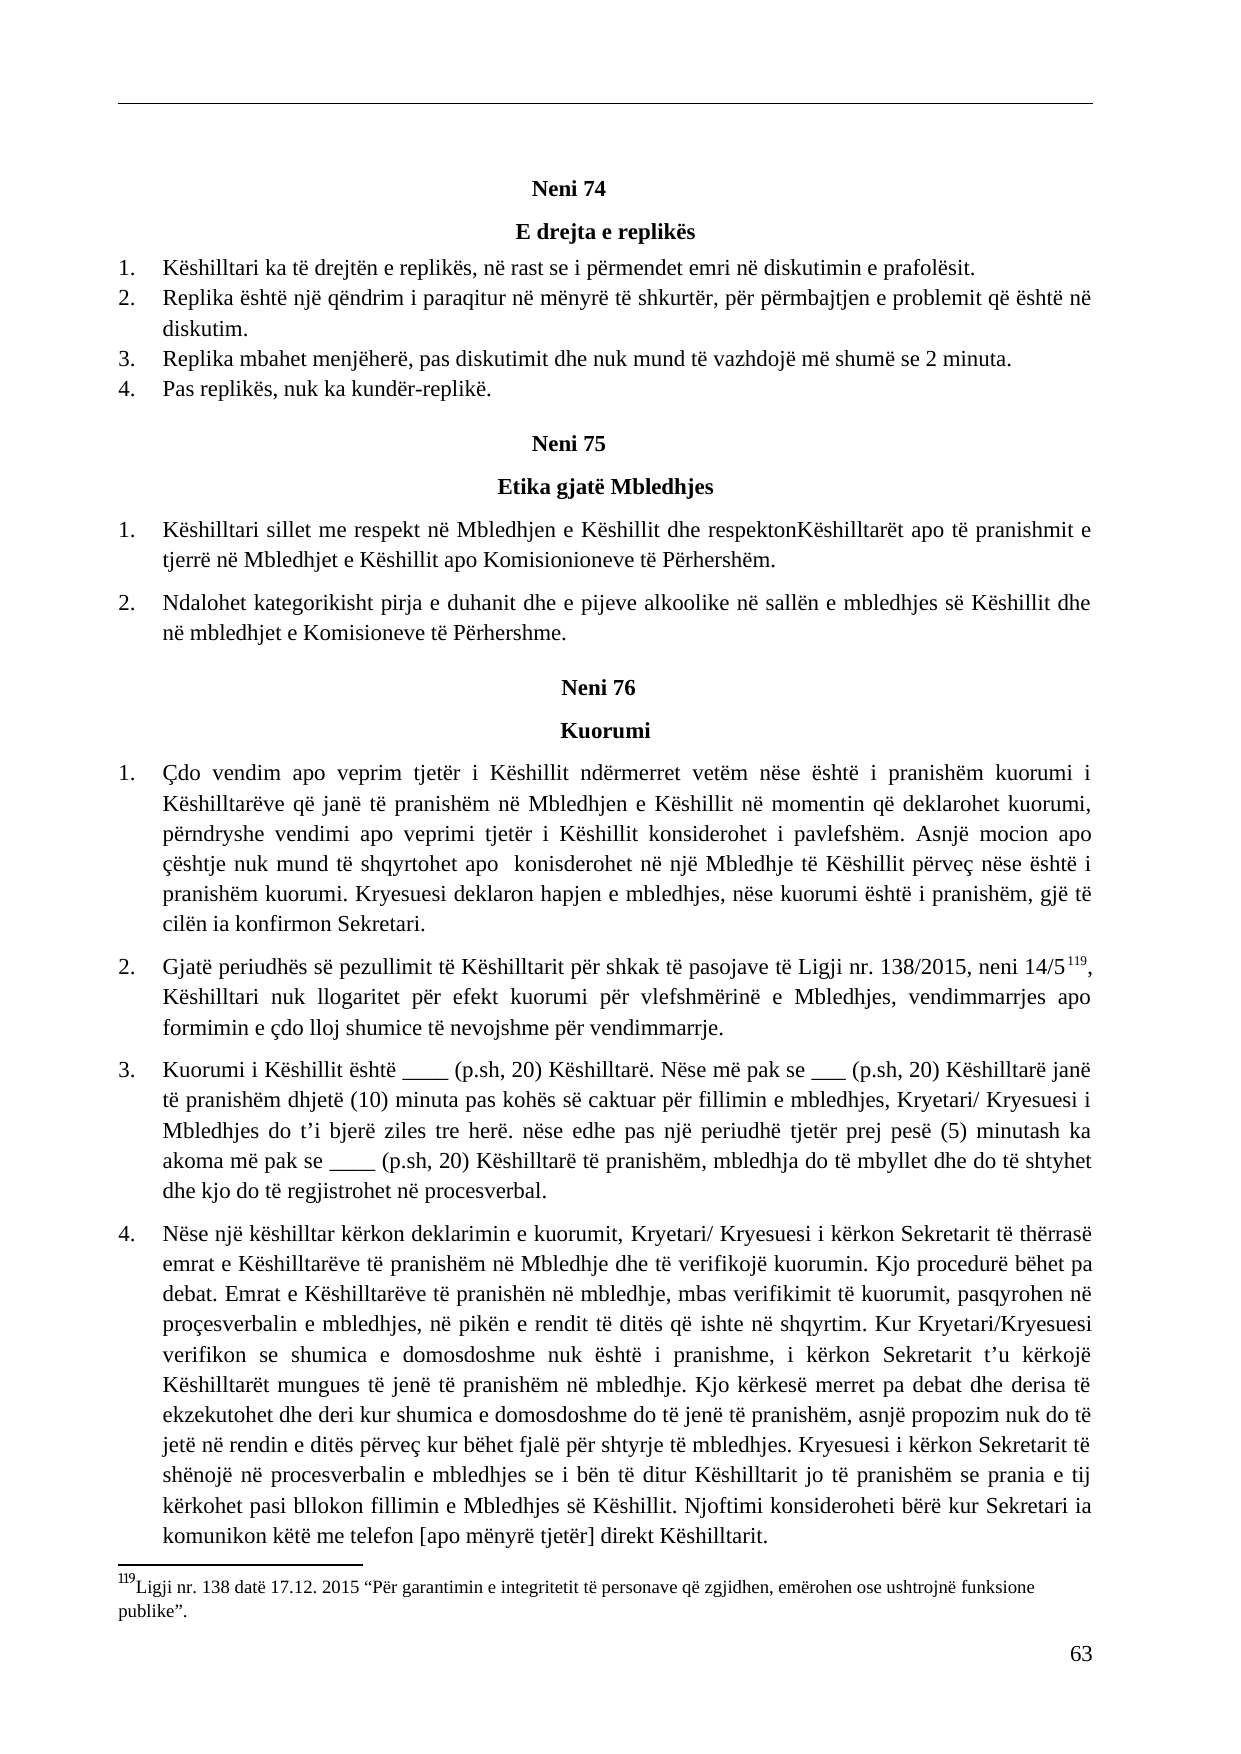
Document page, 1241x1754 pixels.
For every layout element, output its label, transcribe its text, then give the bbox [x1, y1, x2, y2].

list Gjatë periudhës së pezullimit të Këshilltarit për shkak të pasojave të Ligji nr. 138/2015, neni 14/5, Këshilltari nuk llogaritet për efekt kuorumi për vlefshmërinë e Mbledhjes, vendimmarrjes apo formimin e çdo lloj shumice të nevojshme për vendimmarrje. [118, 953, 1093, 1040]
list Kuorumi i Këshillit është ____ (p.sh, 20) Këshilltarë. Nëse më pak se ___ (p.sh, 20) Këshilltarë janë të pranishëm dhjetë (10) minuta pas kohës së caktuar për fillimin e mbledhjes, Kryetari/ Kryesuesi i Mbledhjes do t’i bjerë ziles tre herë. nëse edhe pas një periudhë tjetër prej pesë (5) minutash ka akoma më pak se ____ (p.sh, 20) Këshilltarë të pranishëm, mbledhja do të mbyllet dhe do të shtyhet dhe kjo do të regjistrohet në procesverbal. [118, 1056, 1093, 1203]
list Këshilltari sillet me respekt në Mbledhjen e Këshillit dhe respektonKëshilltarët apo të pranishmit e tjerrë në Mbledhjet e Këshillit apo Komisionioneve të Përhershëm. [118, 516, 1093, 572]
list Nëse një këshilltar kërkon deklarimin e kuorumit, Kryetari/ Kryesuesi i kërkon Sekretarit të thërrasë emrat e Këshilltarëve të pranishëm në Mbledhje dhe të verifikojë kuorumin. Kjo procedurë bëhet pa debat. Emrat e Këshilltarëve të pranishën në mbledhje, mbas verifikimit të kuorumit, pasqyrohen në proçesverbalin e mbledhjes, në pikën e rendit të ditës që ishte në shqyrtim. Kur Kryetari/Kryesuesi verifikon se shumica e domosdoshme nuk është i pranishme, i kërkon Sekretarit t’u kërkojë Këshilltarët mungues të jenë të pranishëm në mbledhje. Kjo kërkesë merret pa debat dhe derisa të ekzekutohet dhe deri kur shumica e domosdoshme do të jenë të pranishëm, asnjë propozim nuk do të jetë në rendin e ditës përveç kur bëhet fjalë për shtyrje të mbledhjes. Kryesuesi i kërkon Sekretarit të shënojë në procesverbalin e mbledhjes se i bën të ditur Këshilltarit jo të pranishëm se prania e tij kërkohet pasi bllokon fillimin e Mbledhjes së Këshillit. Njoftimi konsideroheti bërë kur Sekretari ia komunikon këtë me telefon [apo mënyrë tjetër] direkt Këshilltarit. [118, 1220, 1093, 1548]
list Këshilltari ka të drejtën e replikës, në rast se i përmendet emri në diskutimin e prafolësit. [118, 254, 1093, 281]
subtitle Kuorumi [118, 717, 1093, 743]
list Ndalohet kategorikisht pirja e duhanit dhe e pijeve alkoolike në sallën e mbledhjes së Këshillit dhe në mbledhjet e Komisioneve të Përhershme. [118, 588, 1093, 645]
list Çdo vendim apo veprim tjetër i Këshillit ndërmerret vetëm nëse është i pranishëm kuorumi i Këshilltarëve që janë të pranishëm në Mbledhjen e Këshillit në momentin që deklarohet kuorumi, përndryshe vendimi apo veprimi tjetër i Këshillit konsiderohet i pavlefshëm. Asnjë mocion apo çështje nuk mund të shqyrtohet apo konisderohet në një Mbledhje të Këshillit përveç nëse është i pranishëm kuorumi. Kryesuesi deklaron hapjen e mbledhjes, nëse kuorumi është i pranishëm, gjë të cilën ia konfirmon Sekretari. [118, 759, 1093, 937]
list Pas replikës, nuk ka kundër-replikë. [118, 375, 1093, 401]
list Replika mbahet menjëherë, pas diskutimit dhe nuk mund të vazhdojë më shumë se 2 minuta. [118, 345, 1093, 371]
list Replika është një qëndrim i paraqitur në mënyrë të shkurtër, për përmbajtjen e problemit që është në diskutim. [118, 284, 1093, 341]
subtitle Etika gjatë Mbledhjes [118, 473, 1093, 499]
subtitle E drejta e replikës [118, 218, 1093, 244]
